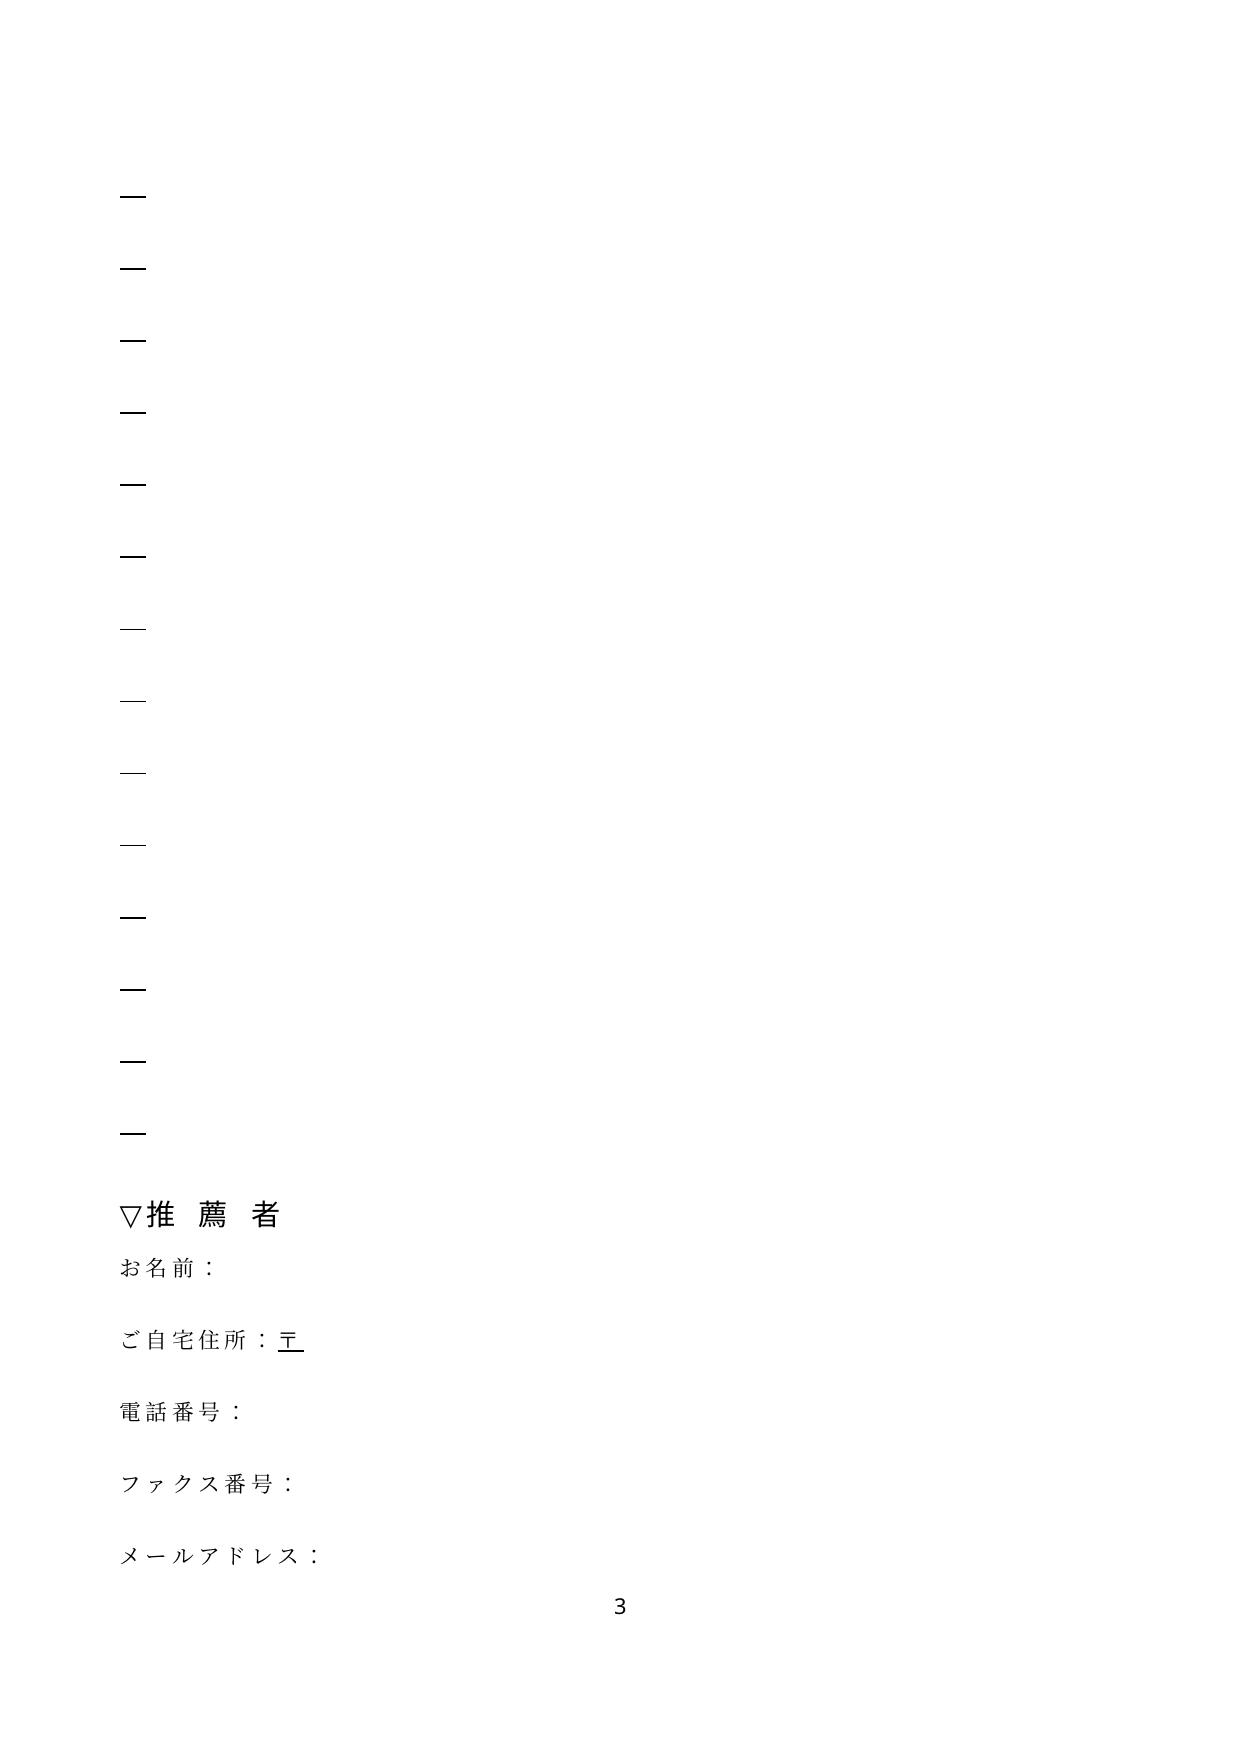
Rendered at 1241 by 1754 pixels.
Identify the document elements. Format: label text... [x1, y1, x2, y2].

text 電話番号： [119, 1393, 1121, 1429]
text ファクス番号： [119, 1465, 1121, 1501]
text ご自宅住所：〒 [119, 1321, 1121, 1357]
text ▽推薦者 [119, 1177, 1121, 1249]
text メールアドレス： [119, 1537, 1121, 1573]
text お名前： [119, 1249, 1121, 1285]
